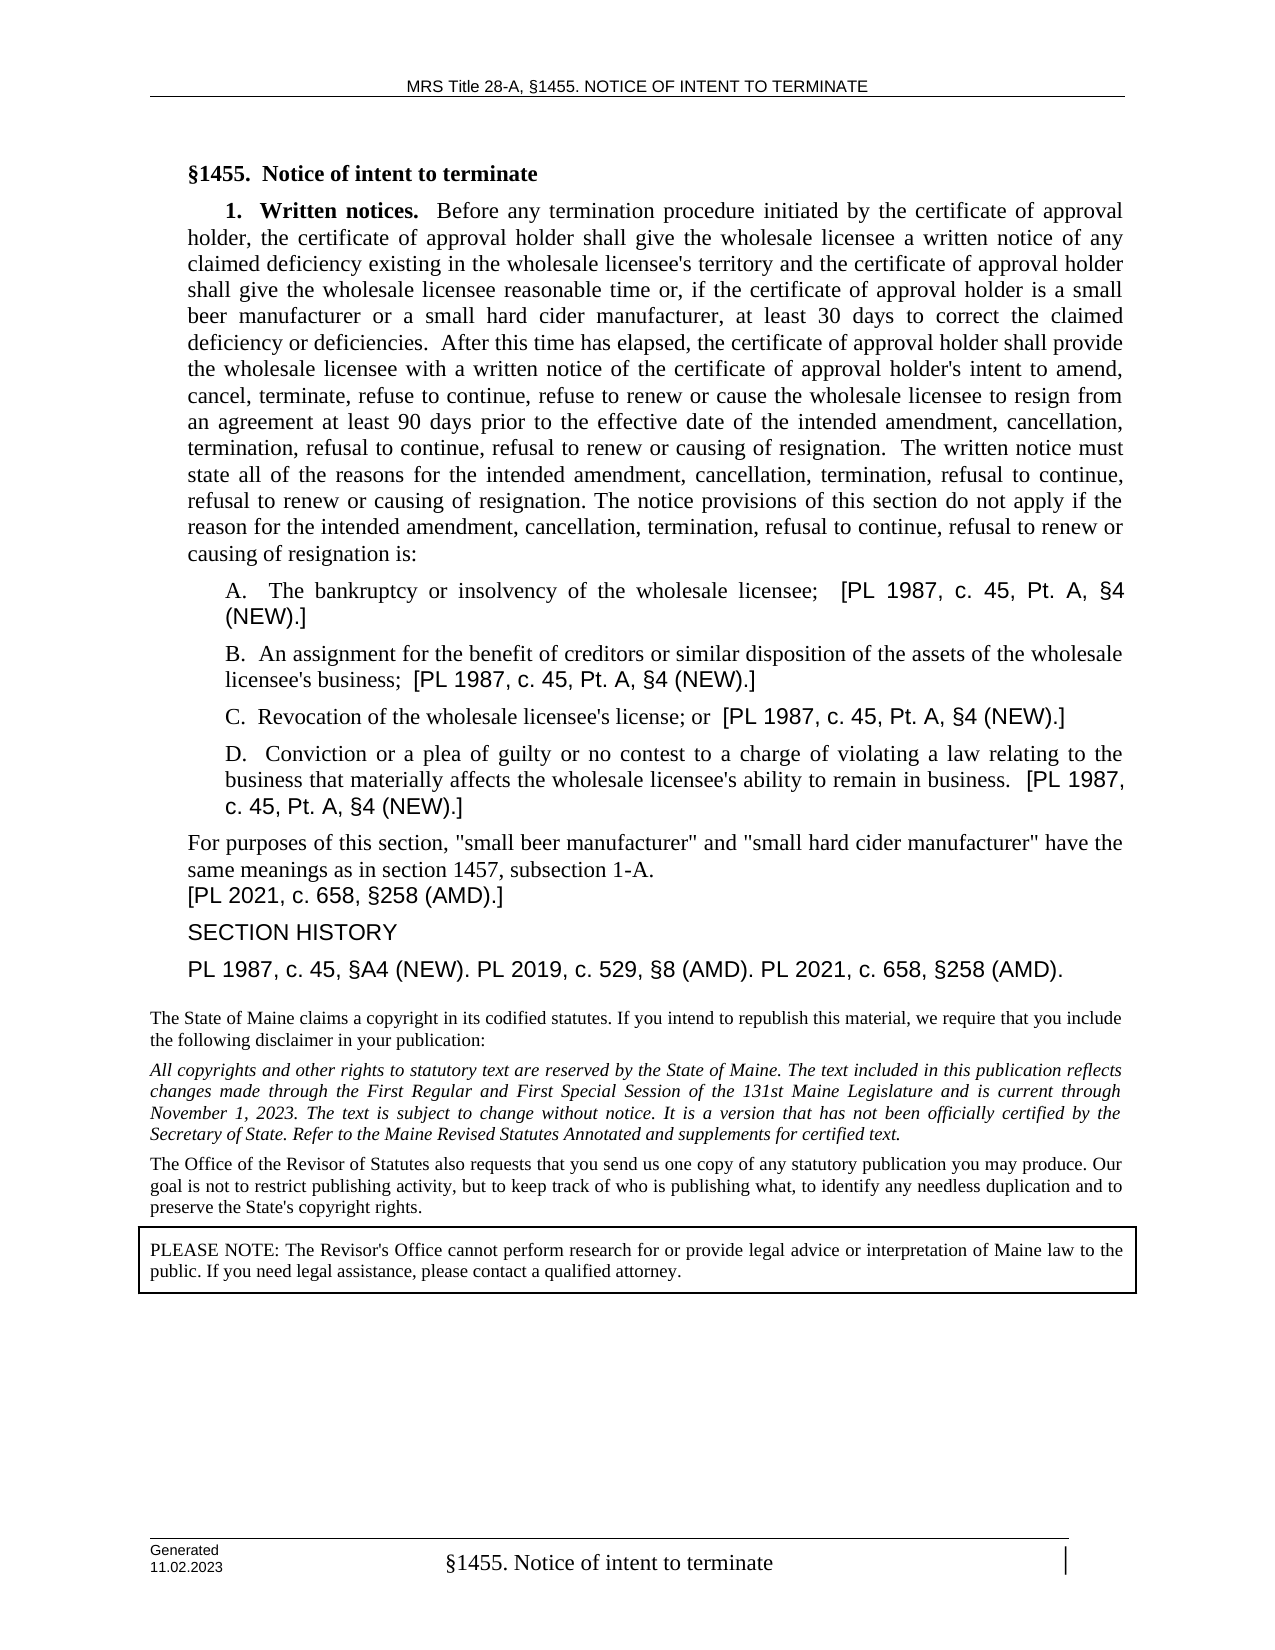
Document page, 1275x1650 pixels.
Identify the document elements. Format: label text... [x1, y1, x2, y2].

text [PL 2021, c. 658, §258 (AMD).] [187, 882, 1125, 908]
text SECTION HISTORY [187, 919, 1125, 945]
text The State of Maine claims a copyright in its codified statutes. If you intend to republish this material, we require that you include the following disclaimer in your publication: [150, 1007, 1125, 1050]
text C. Revocation of the wholesale licensee's license; or [PL 1987, c. 45, Pt. A, §4 (NEW).] [225, 703, 1125, 729]
text For purposes of this section, "small beer manufacturer" and "small hard cider manufacturer" have the same meanings as in section 1457, subsection 1‑A. [187, 829, 1125, 882]
text D. Conviction or a plea of guilty or no contest to a charge of violating a law relating to the business that materially affects the wholesale licensee's ability to remain in business. [PL 1987, c. 45, Pt. A, §4 (NEW).] [225, 740, 1125, 819]
text A. The bankruptcy or insolvency of the wholesale licensee; [PL 1987, c. 45, Pt. A, §4 (NEW).] [225, 577, 1125, 629]
text The Office of the Revisor of Statutes also requests that you send us one copy of any statutory publication you may produce. Our goal is not to restrict publishing activity, but to keep track of who is publishing what, to identify any needless duplication and to preserve the State's copyright rights. [150, 1153, 1125, 1218]
text All copyrights and other rights to statutory text are reserved by the State of Maine. The text included in this publication reflects changes made through the First Regular and First Special Session of the 131st Maine Legislature and is current through November 1, 2023 . The text is subject to change without notice. It is a version that has not been officially certified by the Secretary of State. Refer to the Maine Revised Statutes Annotated and supplements for certified text. [150, 1058, 1125, 1145]
text PL 1987, c. 45, §A4 (NEW). PL 2019, c. 529, §8 (AMD). PL 2021, c. 658, §258 (AMD). [187, 956, 1125, 982]
text PLEASE NOTE: The Revisor's Office cannot perform research for or provide legal advice or interpretation of Maine law to the public. If you need legal assistance, please contact a qualified attorney. [140, 1228, 1135, 1292]
text 1. Written notices. Before any termination procedure initiated by the certificate of approval holder, the certificate of approval holder shall give the wholesale licensee a written notice of any claimed deficiency existing in the wholesale licensee's territory and the certificate of approval holder shall give the wholesale licensee reasonable time or, if the certificate of approval holder is a small beer manufacturer or a small hard cider manufacturer, at least 30 days to correct the claimed deficiency or deficiencies. After this time has elapsed, the certificate of approval holder shall provide the wholesale licensee with a written notice of the certificate of approval holder's intent to amend, cancel, terminate, refuse to continue, refuse to renew or cause the wholesale licensee to resign from an agreement at least 90 days prior to the effective date of the intended amendment, cancellation, termination, refusal to continue, refusal to renew or causing of resignation. The written notice must state all of the reasons for the intended amendment, cancellation, termination, refusal to continue, refusal to renew or causing of resignation. The notice provisions of this section do not apply if the reason for the intended amendment, cancellation, termination, refusal to continue, refusal to renew or causing of resignation is: [187, 197, 1125, 566]
text §1455. Notice of intent to terminate [187, 160, 1125, 187]
text B. An assignment for the benefit of creditors or similar disposition of the assets of the wholesale licensee's business; [PL 1987, c. 45, Pt. A, §4 (NEW).] [225, 640, 1125, 693]
